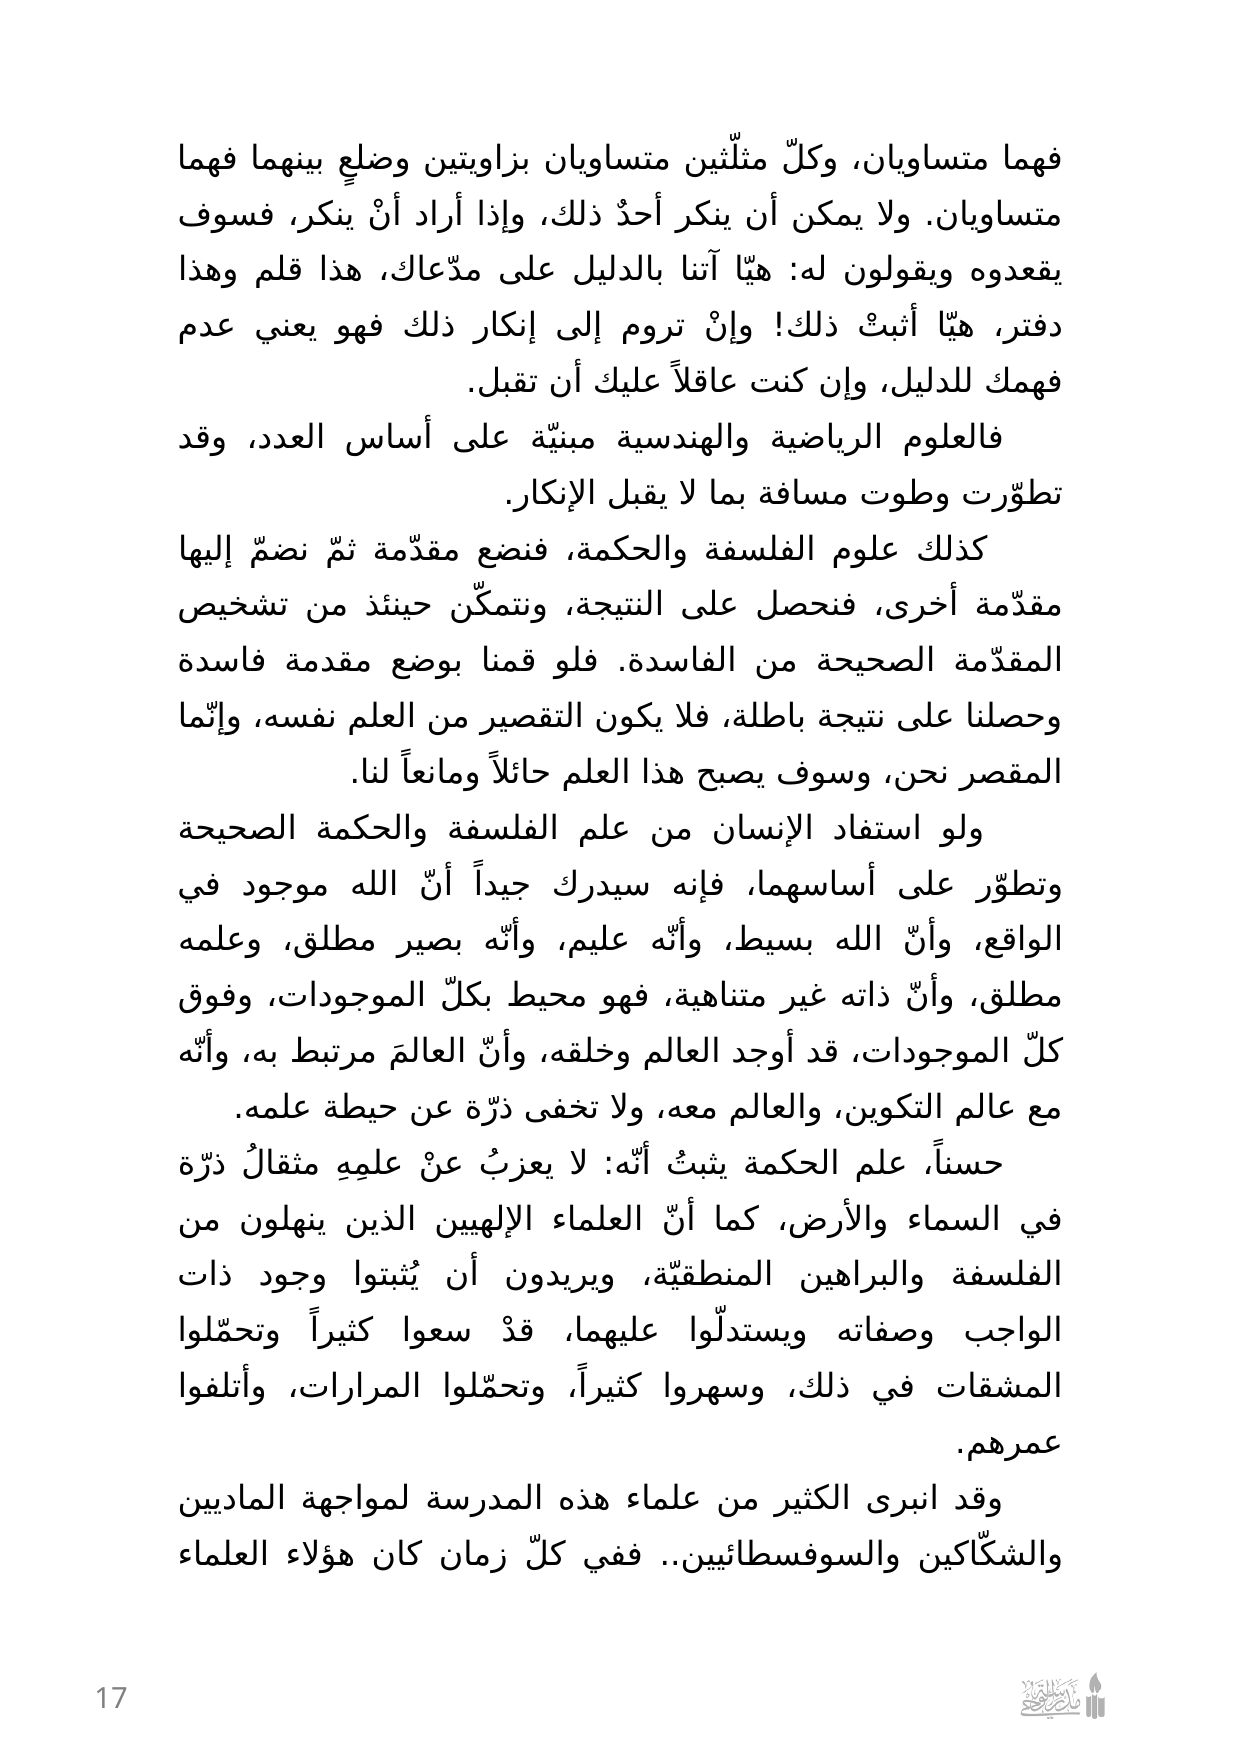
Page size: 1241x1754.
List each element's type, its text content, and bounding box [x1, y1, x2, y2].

text ولو استفاد الإنسان من علم الفلسفة والحكمة الصحيحة وتطوّر على أساسهما، فإنه سيدرك جيداً أنّ الله موجود في الواقع، وأنّ الله بسيط، وأنّه عليم، وأنّه بصير مطلق، وعلمه مطلق، وأنّ ذاته غير متناهية، فهو محيط بكلّ الموجودات، وفوق كلّ الموجودات، قد أوجد العالم وخلقه، وأنّ العالمَ مرتبط به، وأنّه مع عالم التكوين، والعالم معه، ولا تخفى ذرّة عن حيطة علمه. [177, 806, 1063, 1141]
text كذلك علوم الفلسفة والحكمة، فنضع مقدّمة ثمّ نضمّ إليها مقدّمة أخرى، فنحصل على النتيجة، ونتمكّن حينئذ من تشخيص المقدّمة الصحيحة من الفاسدة. فلو قمنا بوضع مقدمة فاسدة وحصلنا على نتيجة باطلة، فلا يكون التقصير من العلم نفسه، وإنّما المقصر نحن، وسوف يصبح هذا العلم حائلاً ومانعاً لنا. [177, 527, 1063, 806]
text فالعلوم الرياضية والهندسية مبنيّة على أساس العدد، وقد تطوّرت وطوت مسافة بما لا يقبل الإنكار. [177, 415, 1063, 527]
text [177, 1476, 1063, 1587]
text حسناً، علم الحكمة يثبتُ أنّه: لا يعزبُ عنْ علمِهِ مثقالُ ذرّة في السماء والأرض، كما أنّ العلماء الإلهيين الذين ينهلون من الفلسفة والبراهين المنطقيّة، ويريدون أن يُثبتوا وجود ذات الواجب وصفاته ويستدلّوا عليهما، قدْ سعوا كثيراً وتحمّلوا المشقات في ذلك، وسهروا كثيراً، وتحمّلوا المرارات، وأتلفوا عمرهم. [177, 1141, 1063, 1476]
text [177, 136, 1063, 415]
picture [1020, 1672, 1105, 1719]
